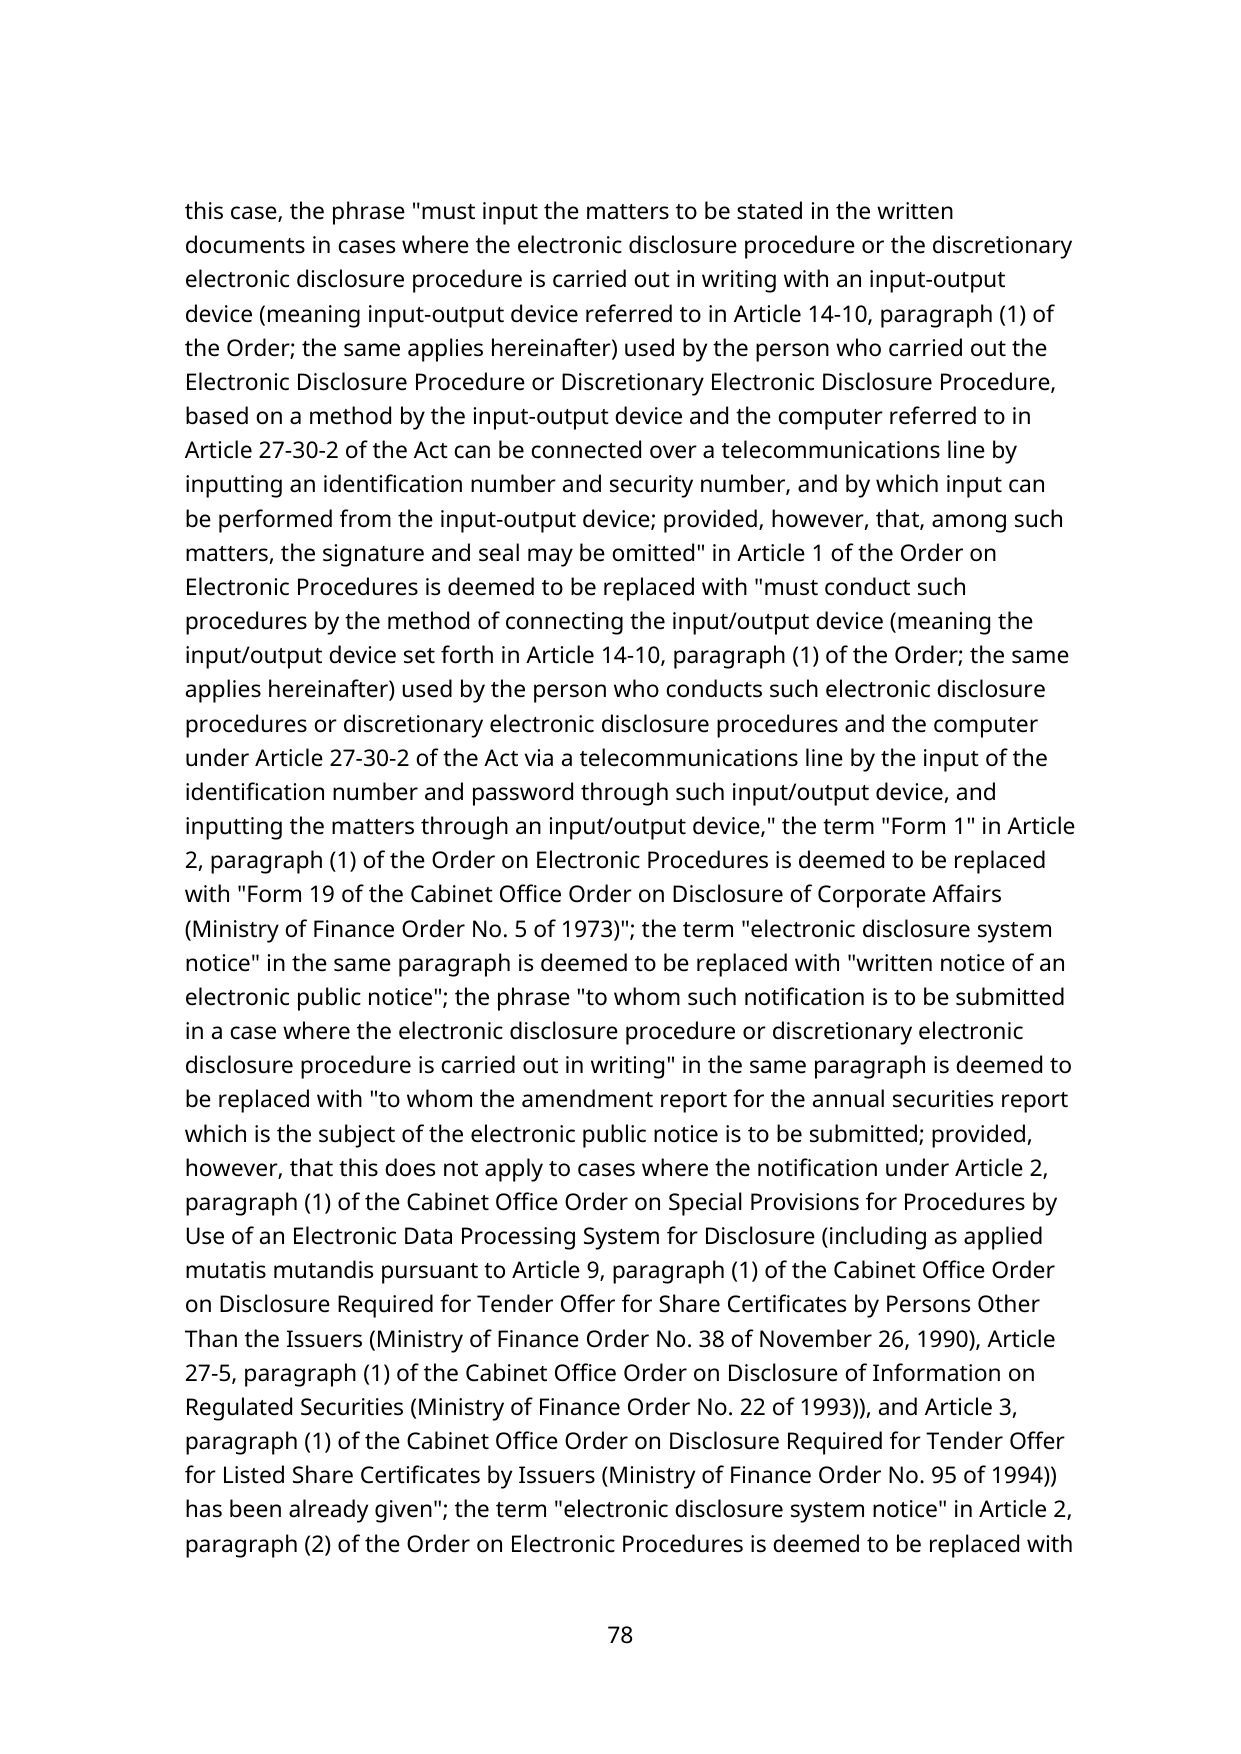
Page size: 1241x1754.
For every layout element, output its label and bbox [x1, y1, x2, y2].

text [161, 194, 1079, 1560]
